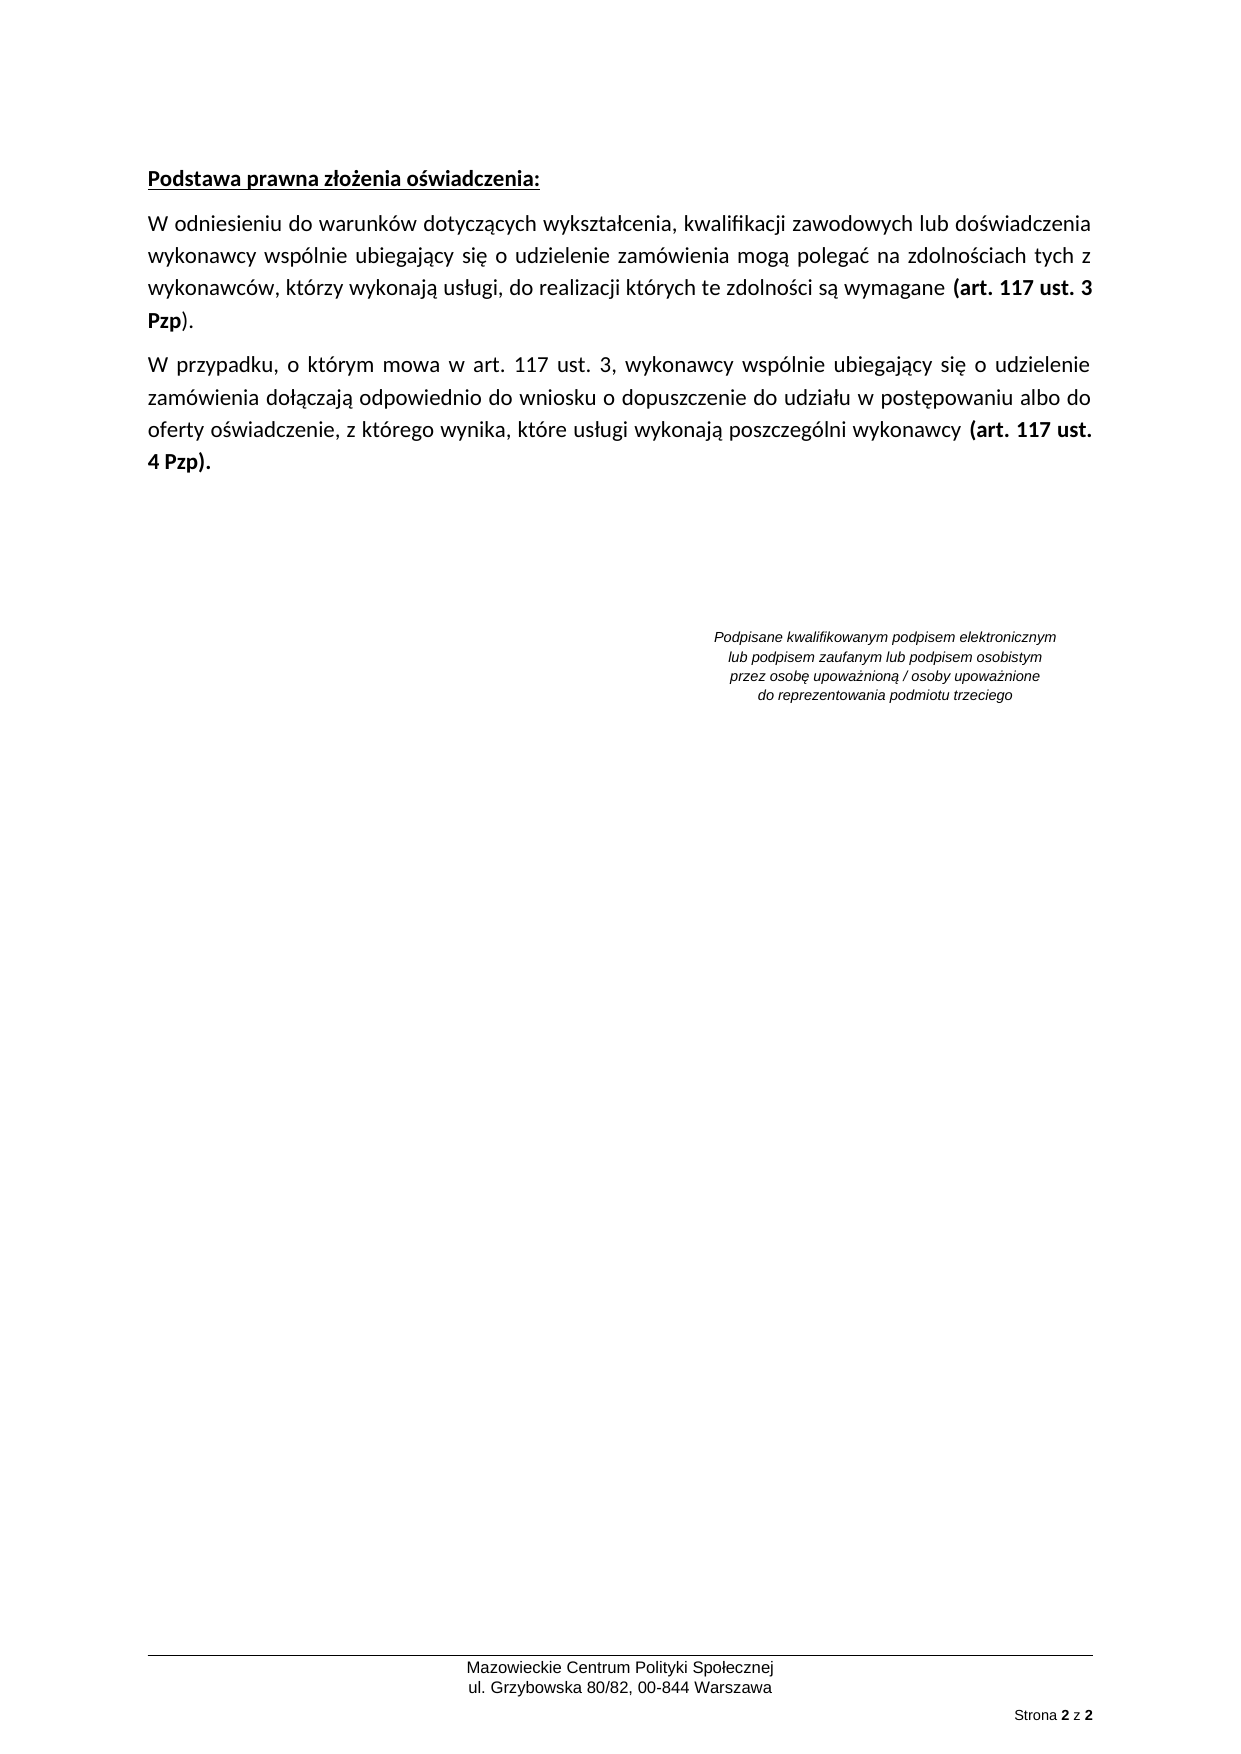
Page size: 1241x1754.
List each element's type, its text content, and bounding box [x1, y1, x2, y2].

text W odniesieniu do warunków dotyczących wykształcenia, kwalifikacji zawodowych lub doświadczenia wykonawcy wspólnie ubiegający się o udzielenie zamówienia mogą polegać na zdolnościach tych z wykonawców, którzy wykonają usługi, do realizacji których te zdolności są wymagane (art. 117 ust. 3 Pzp). [148, 209, 1093, 334]
text Podstawa prawna złożenia oświadczenia: [148, 164, 1093, 192]
text lub podpisem zaufanym lub podpisem osobistym przez osobę upoważnioną / osoby upoważnione do reprezentowania podmiotu trzeciego [679, 648, 1093, 704]
text Podpisane kwalifikowanym podpisem elektronicznym [679, 629, 1093, 646]
text W przypadku, o którym mowa w art. 117 ust. 3, wykonawcy wspólnie ubiegający się o udzielenie zamówienia dołączają odpowiednio do wniosku o dopuszczenie do udziału w postępowaniu albo do oferty oświadczenie, z którego wynika, które usługi wykonają poszczególni wykonawcy (art. 117 ust. 4 Pzp). [148, 350, 1093, 475]
